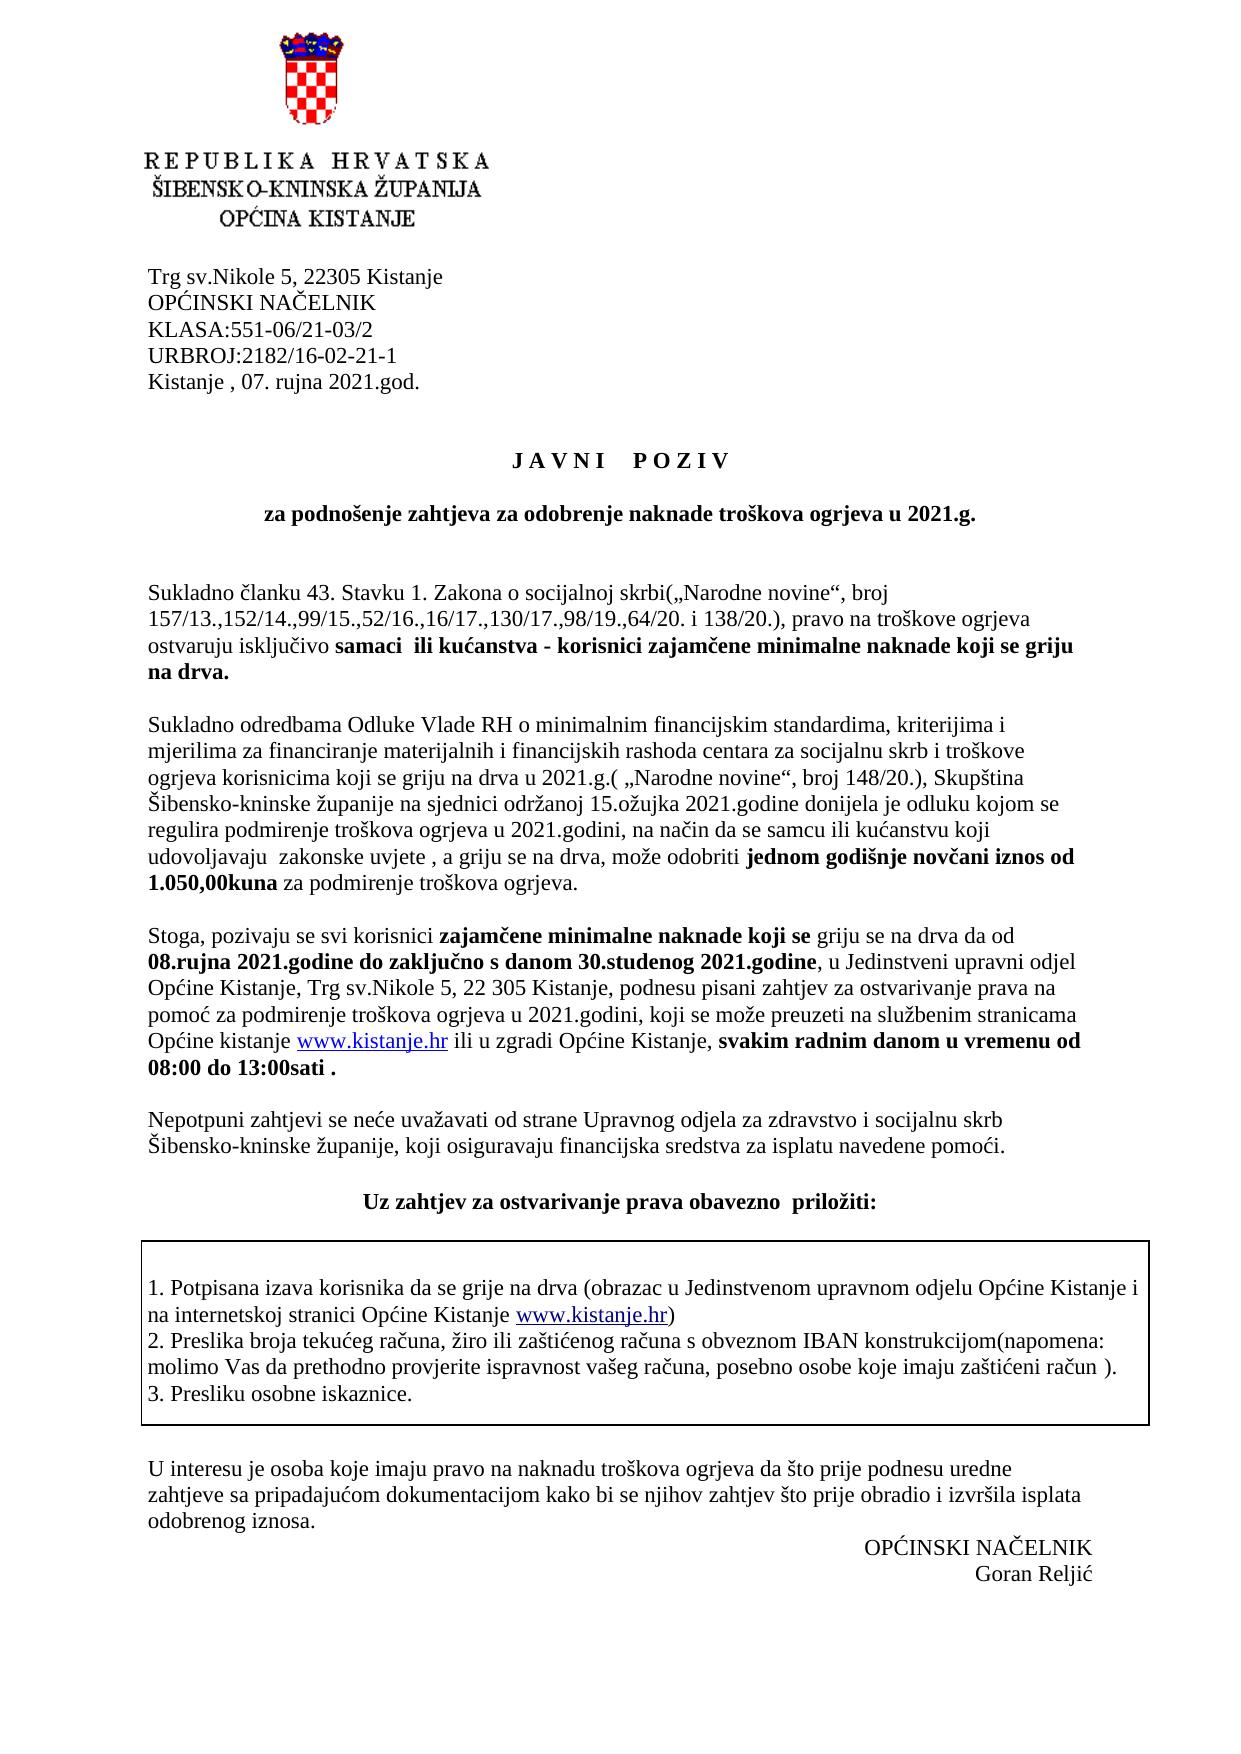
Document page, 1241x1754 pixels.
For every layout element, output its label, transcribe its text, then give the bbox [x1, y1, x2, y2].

text Stoga, pozivaju se svi korisnici zajamčene minimalne naknade koji se griju se na drva da od 08.rujna 2021.godine do zaključno s danom 30.studenog 2021.godine, u Jedinstveni upravni odjel Općine Kistanje, Trg sv.Nikole 5, 22 305 Kistanje, podnesu pisani zahtjev za ostvarivanje prava na pomoć za podmirenje troškova ogrjeva u 2021.godini, koji se može preuzeti na službenim stranicama Općine kistanje www.kistanje.hr ili u zgradi Općine Kistanje, svakim radnim danom u vremenu od 08:00 do 13:00sati . [148, 922, 1093, 1080]
text Nepotpuni zahtjevi se neće uvažavati od strane Upravnog odjela za zdravstvo i socijalnu skrb Šibensko-kninske županije, koji osiguravaju financijska sredstva za isplatu navedene pomoći. [148, 1106, 1093, 1159]
text Uz zahtjev za ostvarivanje prava obavezno priložiti: [148, 1188, 1093, 1214]
table_header 1. Potpisana izava korisnika da se grije na drva (obrazac u Jedinstvenom upravnom odjelu Općine Kistanje i na internetskoj stranici Općine Kistanje www.kistanje.hr) 2. Preslika broja tekućeg računa, žiro ili zaštićenog računa s obveznom IBAN konstrukcijom(napomena: molimo Vas da prethodno provjerite ispravnost vašeg računa, posebno osobe koje imaju zaštićeni račun ). 3. Presliku osobne iskaznice. [142, 1242, 1148, 1424]
text U interesu je osoba koje imaju pravo na naknadu troškova ogrjeva da što prije podnesu uredne zahtjeve sa pripadajućom dokumentacijom kako bi se njihov zahtjev što prije obradio i izvršila isplata odobrenog iznosa. [148, 1455, 1093, 1534]
text Goran Reljić [148, 1560, 1093, 1586]
text Sukladno članku 43. Stavku 1. Zakona o socijalnoj skrbi(„Narodne novine“, broj 157/13.,152/14.,99/15.,52/16.,16/17.,130/17.,98/19.,64/20. i 138/20.), pravo na troškove ogrjeva ostvaruju isključivo samaci ili kućanstva - korisnici zajamčene minimalne naknade koji se griju na drva. [148, 579, 1093, 684]
text KLASA:551-06/21-03/2 [148, 316, 1093, 342]
text OPĆINSKI NAČELNIK [148, 1534, 1093, 1560]
text J A V N I P O Z I V [148, 447, 1093, 474]
text Kistanje , 07. rujna 2021.god. [148, 368, 1093, 395]
text Trg sv.Nikole 5, 22305 Kistanje [148, 263, 1093, 289]
text Sukladno odredbama Odluke Vlade RH o minimalnim financijskim standardima, kriterijima i mjerilima za financiranje materijalnih i financijskih rashoda centara za socijalnu skrb i troškove ogrjeva korisnicima koji se griju na drva u 2021.g.( „Narodne novine“, broj 148/20.), Skupština Šibensko-kninske županije na sjednici održanoj 15.ožujka 2021.godine donijela je odluku kojom se regulira podmirenje troškova ogrjeva u 2021.godini, na način da se samcu ili kućanstvu koji udovoljavaju zakonske uvjete , a griju se na drva, može odobriti jednom godišnje novčani iznos od 1.050,00kuna za podmirenje troškova ogrjeva. [148, 711, 1093, 895]
picture [138, 0, 497, 237]
text URBROJ:2182/16-02-21-1 [148, 342, 1093, 368]
text za podnošenje zahtjeva za odobrenje naknade troškova ogrjeva u 2021.g. [148, 500, 1093, 526]
text OPĆINSKI NAČELNIK [148, 289, 1093, 316]
